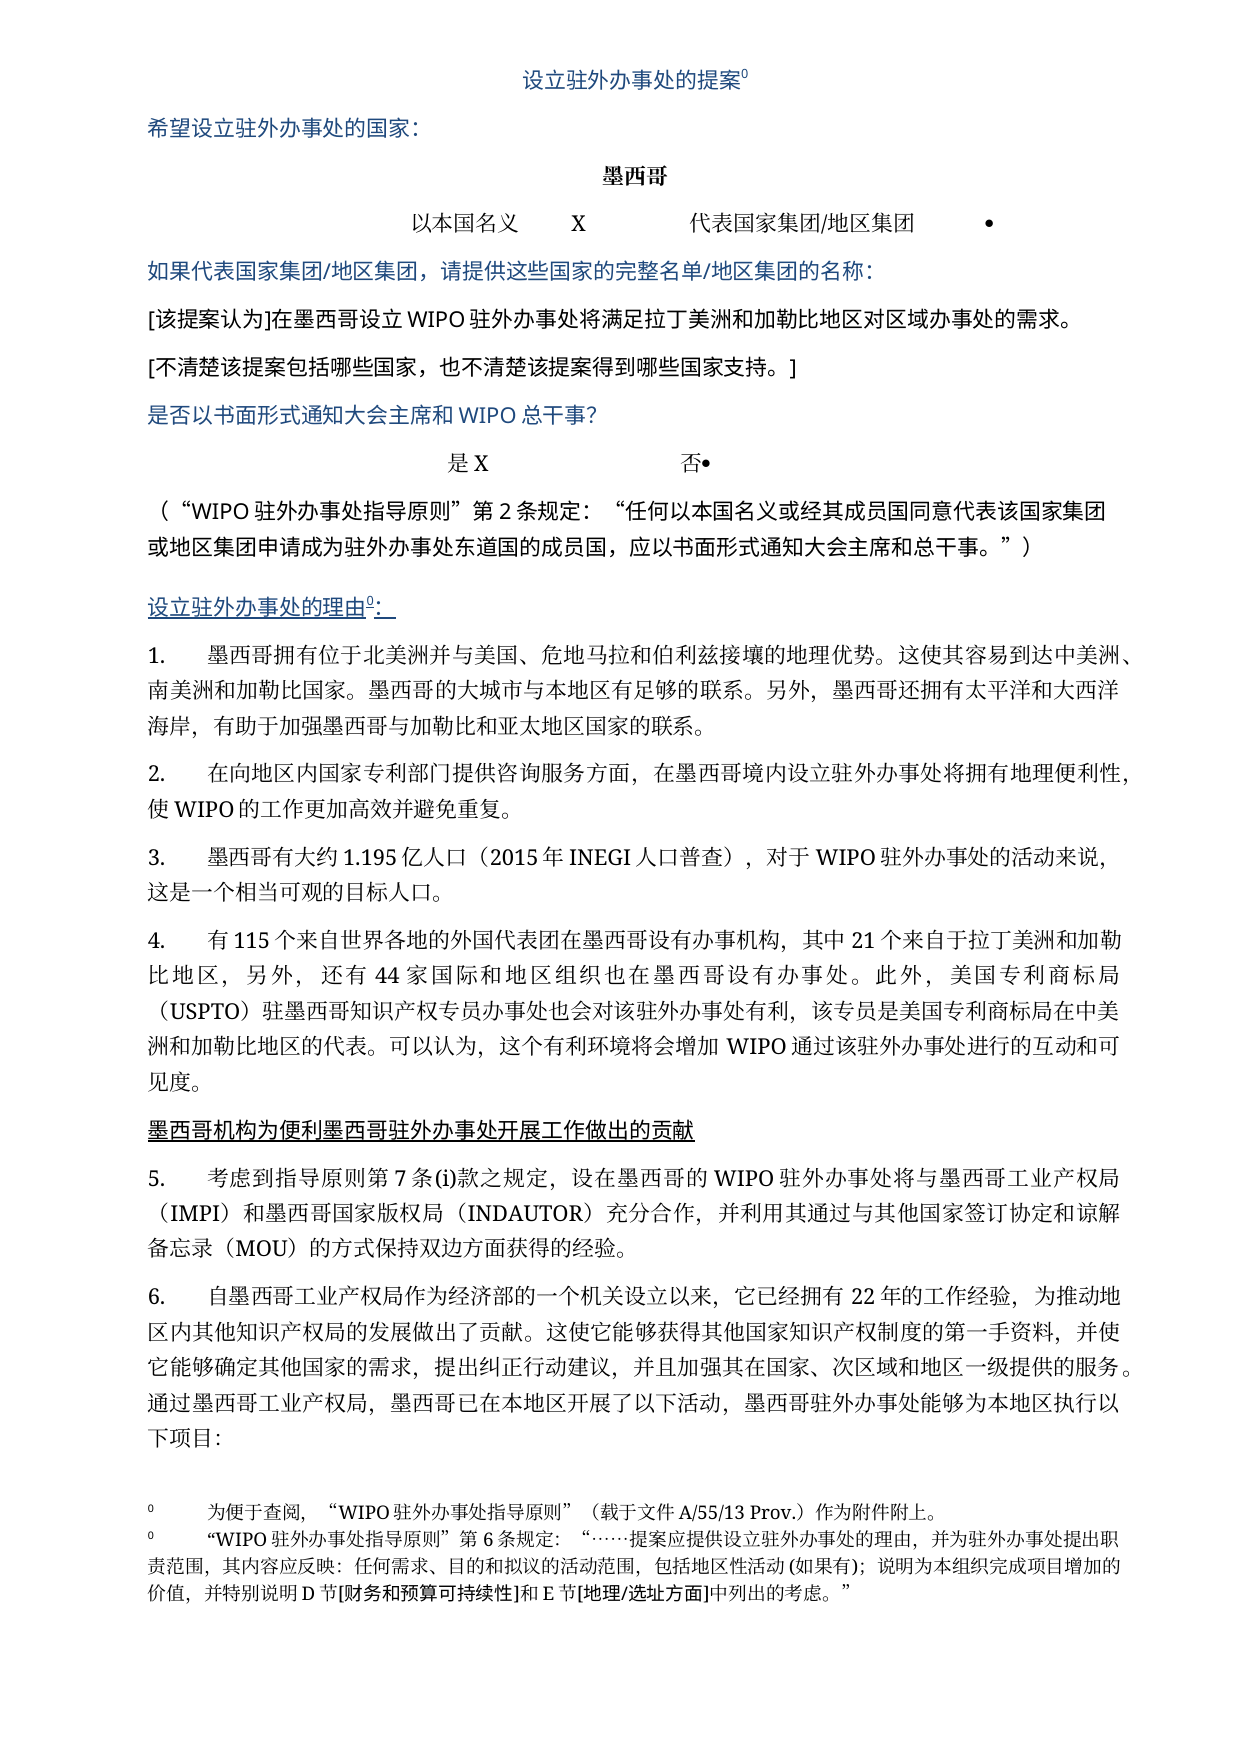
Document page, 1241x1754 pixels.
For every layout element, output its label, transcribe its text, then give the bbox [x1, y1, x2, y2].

text 墨西哥 [148, 155, 1122, 190]
text 墨西哥机构为便利墨西哥驻外办事处开展工作做出的贡献 [148, 1109, 1122, 1144]
text 以本国名义 X 代表国家集团/地区集团 [148, 203, 1122, 238]
text 设立驻外办事处的理由： [148, 586, 1122, 622]
list 墨西哥有大约1.195亿人口（2015年INEGI人口普查），对于WIPO驻外办事处的活动来说，这是一个相当可观的目标人口。 [148, 836, 1122, 907]
text [该提案认为]在墨西哥设立WIPO驻外办事处将满足拉丁美洲和加勒比地区对区域办事处的需求。 [148, 299, 1122, 334]
list 考虑到指导原则第7条(i)款之规定，设在墨西哥的WIPO驻外办事处将与墨西哥工业产权局（IMPI）和墨西哥国家版权局（INDAUTOR）充分合作，并利用其通过与其他国家签订协定和谅解备忘录（MOU）的方式保持双边方面获得的经验。 [148, 1157, 1122, 1263]
text 是X 否 [148, 442, 1122, 478]
text [不清楚该提案包括哪些国家，也不清楚该提案得到哪些国家支持。] [148, 347, 1122, 382]
text 希望设立驻外办事处的国家： [148, 107, 1122, 142]
list 墨西哥拥有位于北美洲并与美国、危地马拉和伯利兹接壤的地理优势。这使其容易到达中美洲、南美洲和加勒比国家。墨西哥的大城市与本地区有足够的联系。另外，墨西哥还拥有太平洋和大西洋海岸，有助于加强墨西哥与加勒比和亚太地区国家的联系。 [148, 634, 1122, 740]
list 在向地区内国家专利部门提供咨询服务方面，在墨西哥境内设立驻外办事处将拥有地理便利性，使WIPO的工作更加高效并避免重复。 [148, 753, 1122, 824]
text 是否以书面形式通知大会主席和WIPO总干事？ [148, 394, 1122, 430]
text 设立驻外办事处的提案 [148, 59, 1122, 94]
list 自墨西哥工业产权局作为经济部的一个机关设立以来，它已经拥有22年的工作经验，为推动地区内其他知识产权局的发展做出了贡献。这使它能够获得其他国家知识产权制度的第一手资料，并使它能够确定其他国家的需求，提出纠正行动建议，并且加强其在国家、次区域和地区一级提供的服务。通过墨西哥工业产权局，墨西哥已在本地区开展了以下活动，墨西哥驻外办事处能够为本地区执行以下项目： [148, 1276, 1122, 1453]
text （“WIPO驻外办事处指导原则”第2条规定：“任何以本国名义或经其成员国同意代表该国家集团或地区集团申请成为驻外办事处东道国的成员国，应以书面形式通知大会主席和总干事。”） [148, 490, 1122, 561]
list 有115个来自世界各地的外国代表团在墨西哥设有办事机构，其中21个来自于拉丁美洲和加勒比地区，另外，还有44家国际和地区组织也在墨西哥设有办事处。此外，美国专利商标局（USPTO）驻墨西哥知识产权专员办事处也会对该驻外办事处有利，该专员是美国专利商标局在中美洲和加勒比地区的代表。可以认为，这个有利环境将会增加WIPO通过该驻外办事处进行的互动和可见度。 [148, 919, 1122, 1097]
text 如果代表国家集团/地区集团，请提供这些国家的完整名单/地区集团的名称： [148, 251, 1122, 286]
